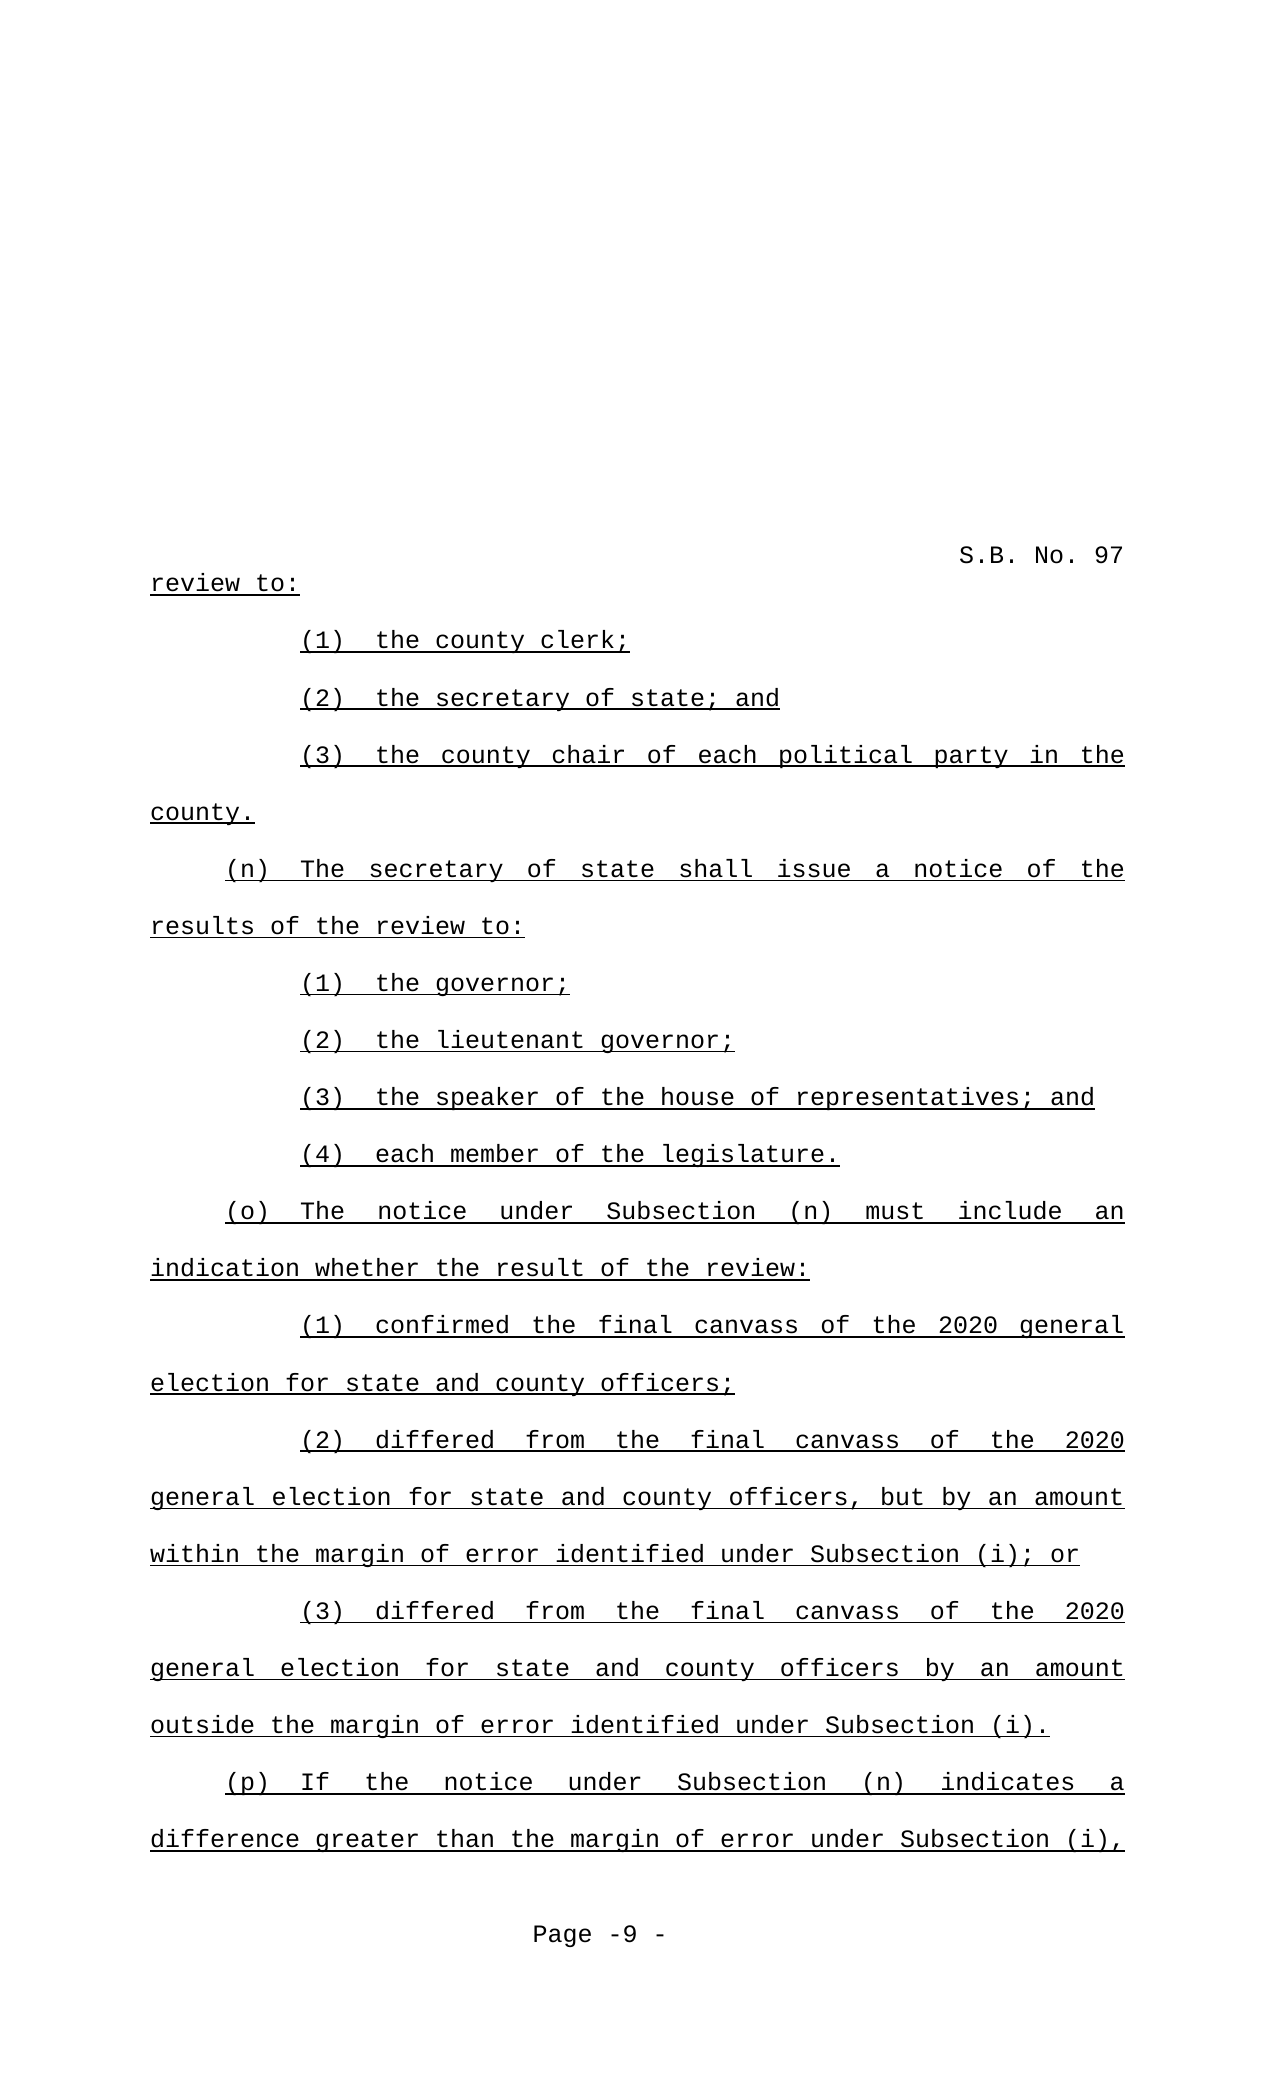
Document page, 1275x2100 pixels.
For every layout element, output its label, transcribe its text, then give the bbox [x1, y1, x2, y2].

text (1) confirmed the final canvass of the 2020 general election for state and county officers; [150, 1313, 1125, 1398]
text (n) The secretary of state shall issue a notice of the results of the review to: [150, 856, 1125, 942]
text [150, 571, 1125, 599]
text (o) The notice under Subsection (n) must include an indication whether the result of the review: [150, 1199, 1125, 1284]
text (2) differed from the final canvass of the 2020 general election for state and county officers, but by an amount within the margin of error identified under Subsection (i); or [150, 1509, 1125, 1570]
text (2) the secretary of state; and [150, 685, 1125, 713]
text (2) differed from the final canvass of the 2020 general election for state and county officers, but by an amount within the margin of error identified under Subsection (i); or [150, 1427, 1125, 1508]
text (3) the speaker of the house of representatives; and [150, 1084, 1125, 1113]
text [150, 1769, 1125, 1850]
text (4) each member of the legislature. [150, 1142, 1125, 1170]
text (2) the lieutenant governor; [150, 1027, 1125, 1056]
text (3) the county chair of each political party in the county. [150, 742, 1125, 828]
text (1) the county clerk; [150, 628, 1125, 656]
text (1) the governor; [150, 970, 1125, 999]
text (3) differed from the final canvass of the 2020 general election for state and county officers by an amount outside the margin of error identified under Subsection (i). [150, 1598, 1125, 1679]
text (3) differed from the final canvass of the 2020 general election for state and county officers by an amount outside the margin of error identified under Subsection (i). [150, 1680, 1125, 1741]
